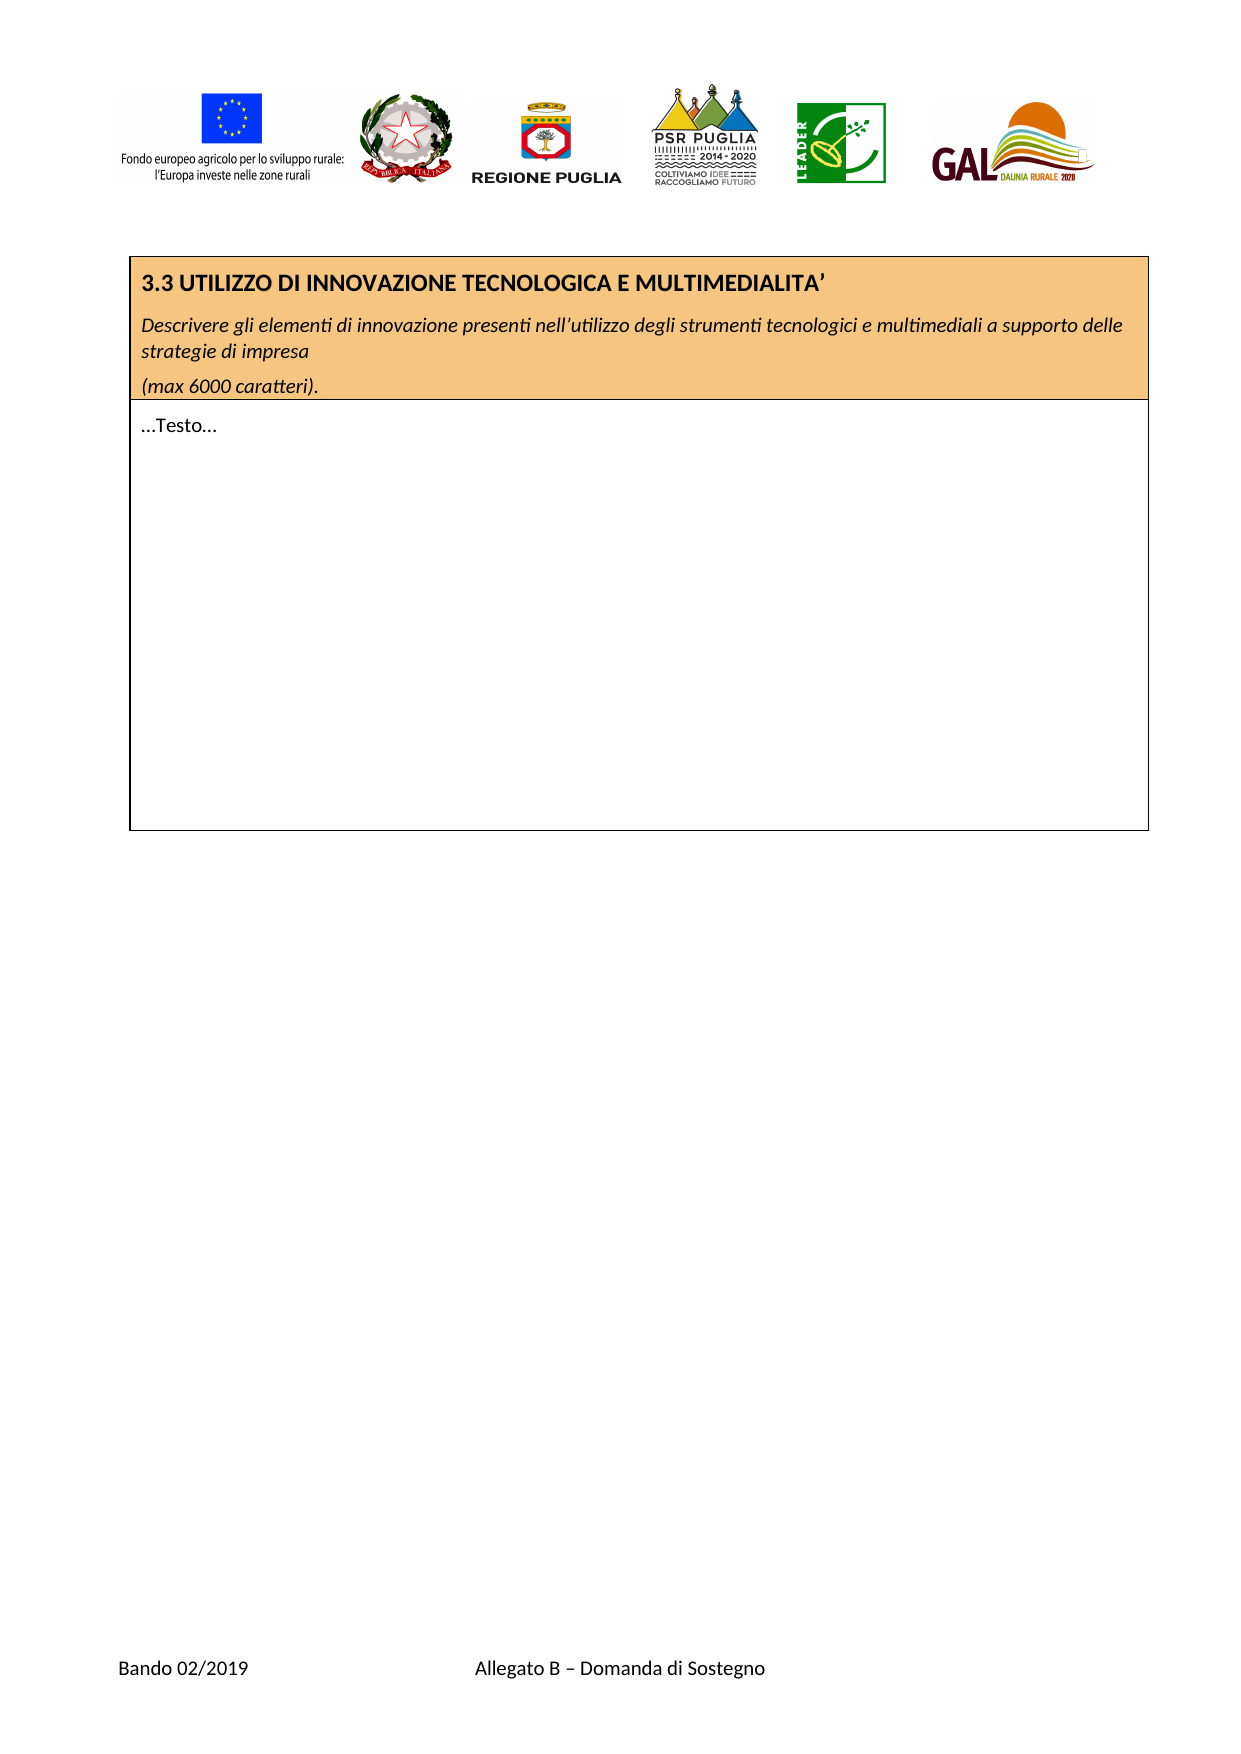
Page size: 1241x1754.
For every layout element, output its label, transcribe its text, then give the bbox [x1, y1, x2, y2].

table_header 3.3 UTILIZZO DI INNOVAZIONE TECNOLOGICA E MULTIMEDIALITA’ Descrivere gli elementi di innovazione presenti nell’utilizzo degli strumenti tecnologici e multimediali a supporto delle strategie di impresa (max 6000 caratteri). [131, 257, 1148, 399]
picture [351, 92, 461, 185]
picture [470, 100, 624, 185]
table_cell …Testo… [131, 400, 1148, 830]
picture [118, 90, 347, 185]
picture [795, 101, 888, 185]
picture [929, 99, 1097, 185]
